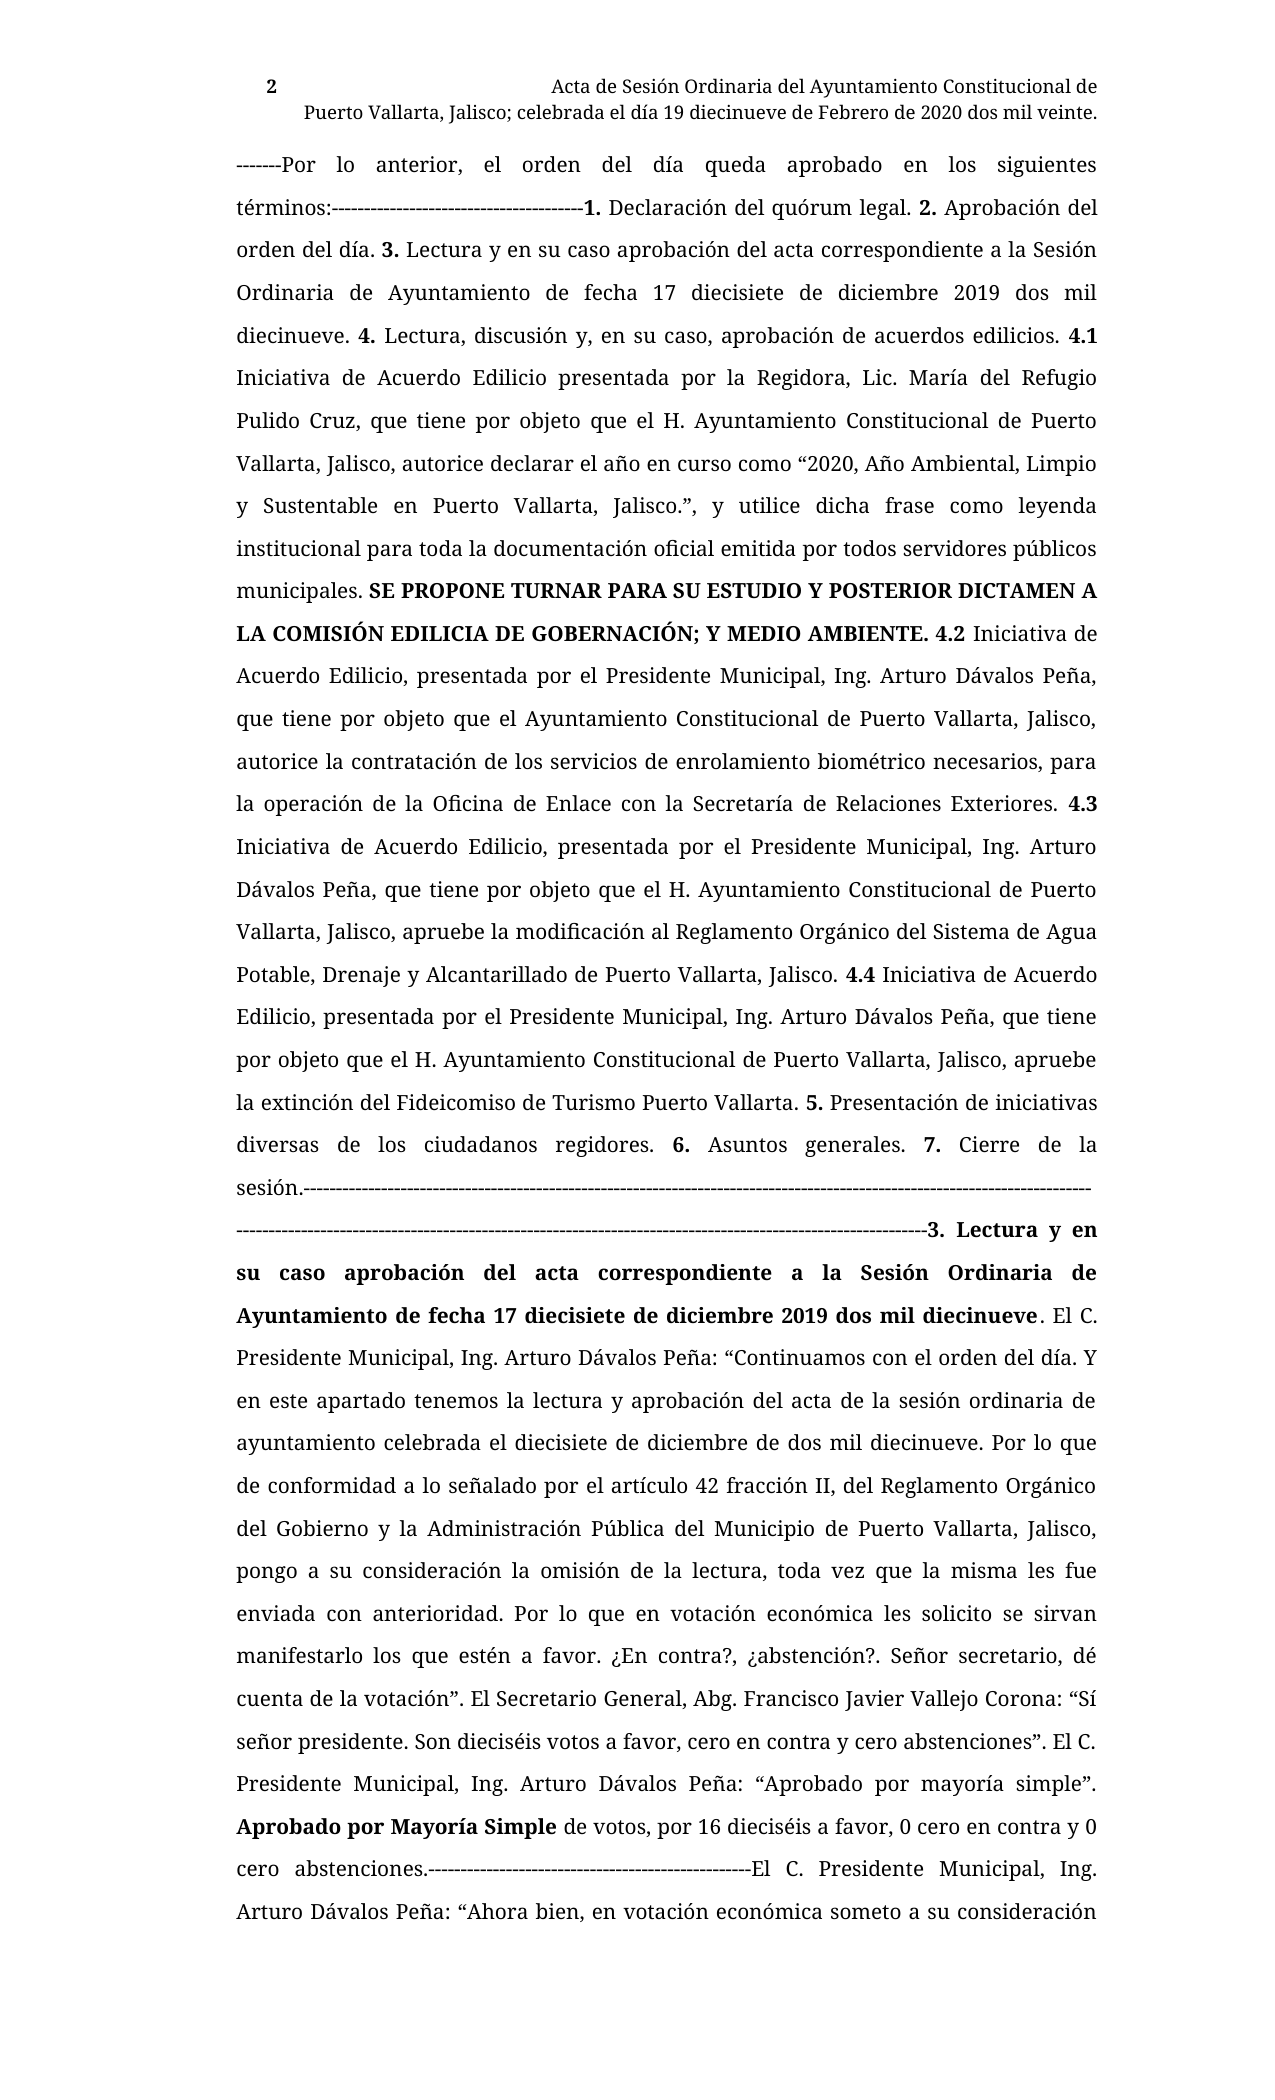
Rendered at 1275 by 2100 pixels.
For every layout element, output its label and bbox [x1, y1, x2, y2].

text [236, 150, 1098, 1926]
